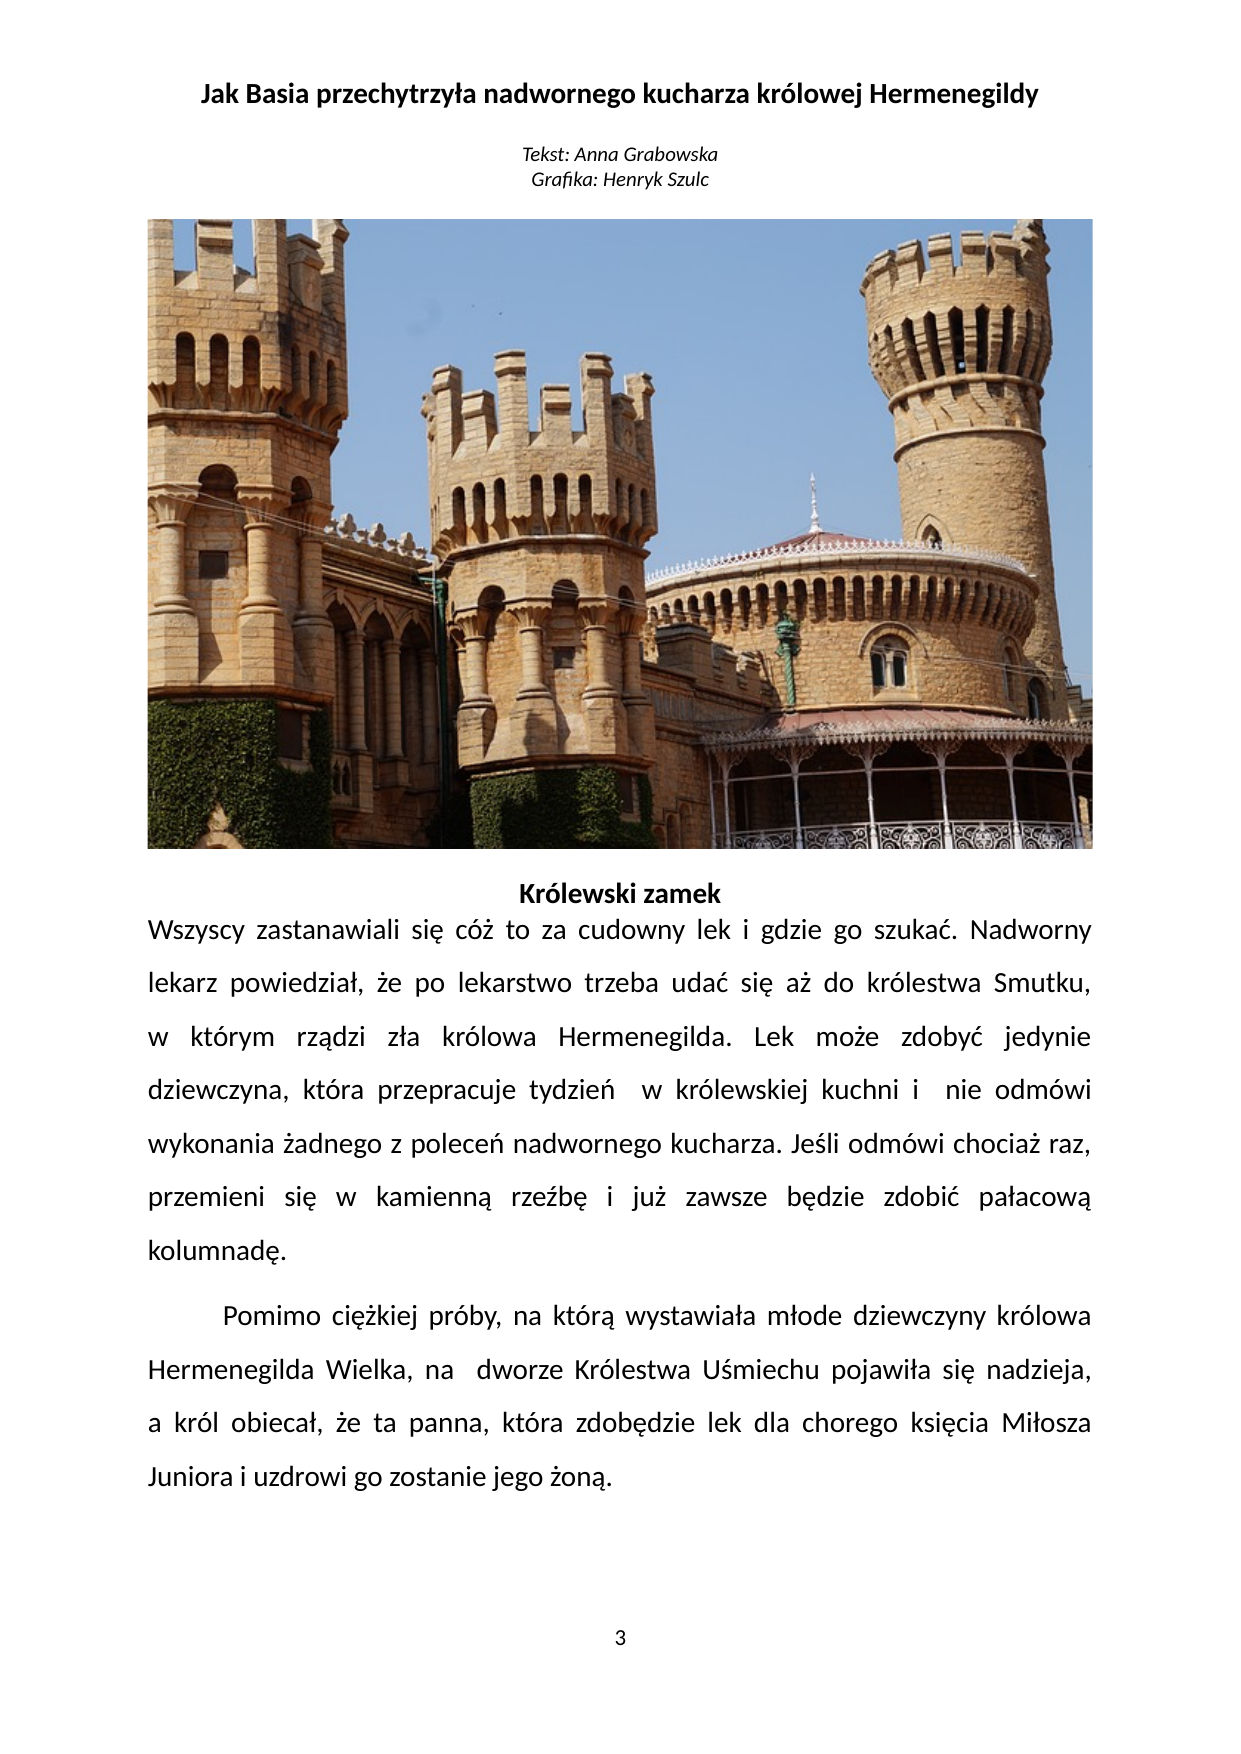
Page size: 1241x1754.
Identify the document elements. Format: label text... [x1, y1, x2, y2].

picture [147, 219, 1093, 849]
text Pomimo ciężkiej próby, na którą wystawiała młode dziewczyny królowa Hermenegilda Wielka, na dworze Królestwa Uśmiechu pojawiła się nadzieja, a król obiecał, że ta panna, która zdobędzie lek dla chorego księcia Miłosza Juniora i uzdrowi go zostanie jego żoną. [148, 1297, 1093, 1493]
text Królewski zamek [148, 875, 1093, 911]
text Wszyscy zastanawiali się cóż to za cudowny lek i gdzie go szukać. Nadworny lekarz powiedział, że po lekarstwo trzeba udać się aż do królestwa Smutku, w którym rządzi zła królowa Hermenegilda. Lek może zdobyć jedynie dziewczyna, która przepracuje tydzień w królewskiej kuchni i nie odmówi wykonania żadnego z poleceń nadwornego kucharza. Jeśli odmówi chociaż raz, przemieni się w kamienną rzeźbę i już zawsze będzie zdobić pałacową kolumnadę. [148, 911, 1093, 1267]
